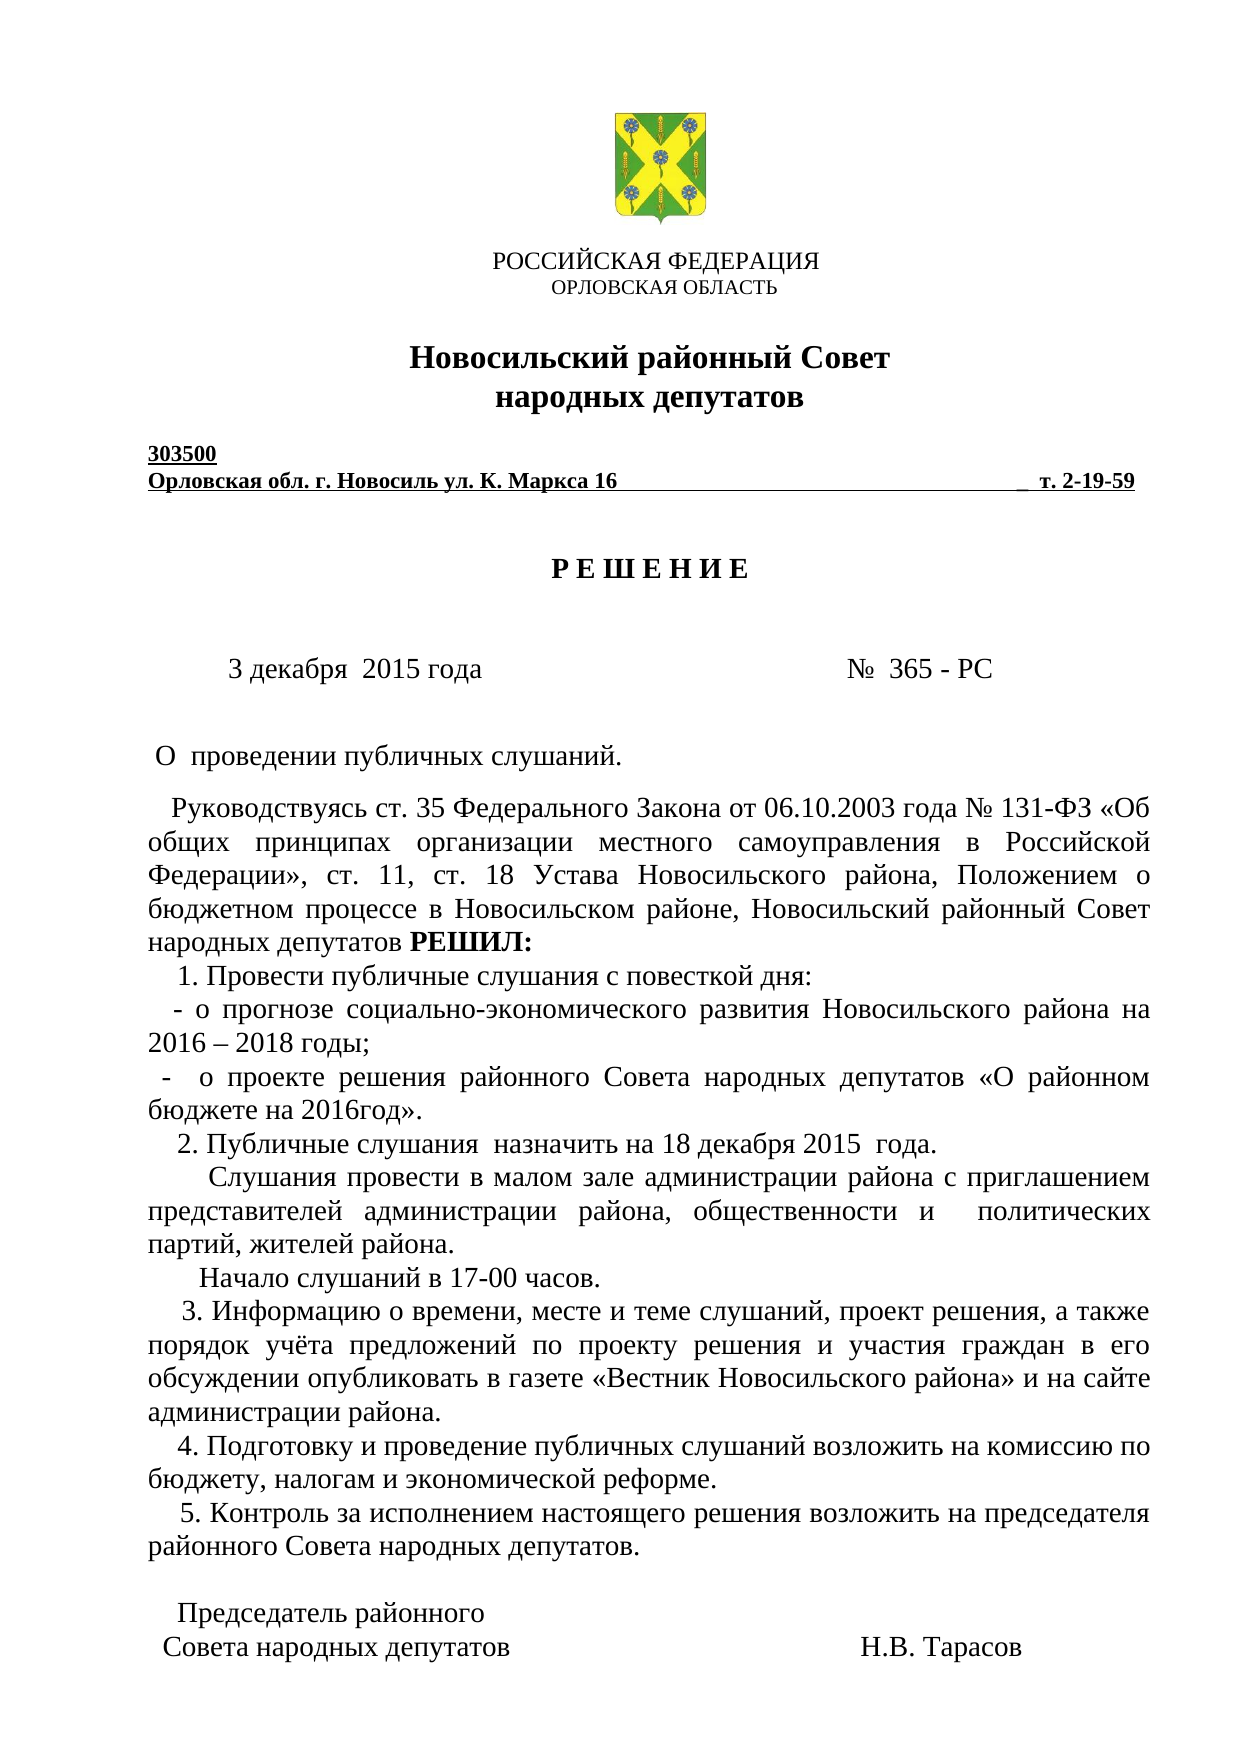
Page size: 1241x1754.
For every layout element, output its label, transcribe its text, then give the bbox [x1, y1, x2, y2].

text 5. Контроль за исполнением настоящего решения возложить на председателя районного Совета народных депутатов. [148, 1495, 1152, 1562]
text - о прогнозе социально-экономического развития Новосильского района на 2016 – 2018 годы; [148, 992, 1152, 1059]
text Орловская обл. г. Новосиль ул. К. Маркса 16 _ т. 2-19-59 [148, 467, 1152, 493]
text народных депутатов [148, 376, 1152, 414]
text Начало слушаний в 17-00 часов. [148, 1260, 1152, 1293]
subtitle Новосильский районный Совет [148, 337, 1152, 376]
text 3 декабря 2015 года № 365 - РС [148, 651, 1152, 685]
text 4. Подготовку и проведение публичных слушаний возложить на комиссию по бюджету, налогам и экономической реформе. [148, 1428, 1152, 1495]
picture [614, 112, 707, 225]
text - о проекте решения районного Совета народных депутатов «О районном бюджете на 2016год». [148, 1059, 1152, 1126]
text Председатель районного [148, 1595, 1152, 1629]
text Совета народных депутатов Н.В. Тарасов [148, 1629, 1152, 1662]
text ОРЛОВСКАЯ ОБЛАСТЬ [148, 275, 1152, 299]
text РОССИЙСКАЯ ФЕДЕРАЦИЯ [148, 246, 1152, 275]
text 1. Провести публичные слушания с повесткой дня: [148, 958, 1152, 992]
text Слушания провести в малом зале администрации района с приглашением представителей администрации района, общественности и политических партий, жителей района. [148, 1159, 1152, 1260]
text 3. Информацию о времени, месте и теме слушаний, проект решения, а также порядок учёта предложений по проекту решения и участия граждан в его обсуждении опубликовать в газете «Вестник Новосильского района» и на сайте администрации района. [148, 1293, 1152, 1428]
text Р Е Ш Е Н И Е [148, 551, 1152, 584]
text О проведении публичных слушаний. [148, 738, 1152, 771]
text 303500 [148, 441, 1152, 467]
text Руководствуясь ст. 35 Федерального Закона от 06.10.2003 года № 131-ФЗ «Об общих принципах организации местного самоуправления в Российской Федерации», ст. 11, ст. 18 Устава Новосильского района, Положением о бюджетном процессе в Новосильском районе, Новосильский районный Совет народных депутатов РЕШИЛ: [148, 790, 1152, 958]
text 2. Публичные слушания назначить на 18 декабря 2015 года. [148, 1126, 1152, 1159]
